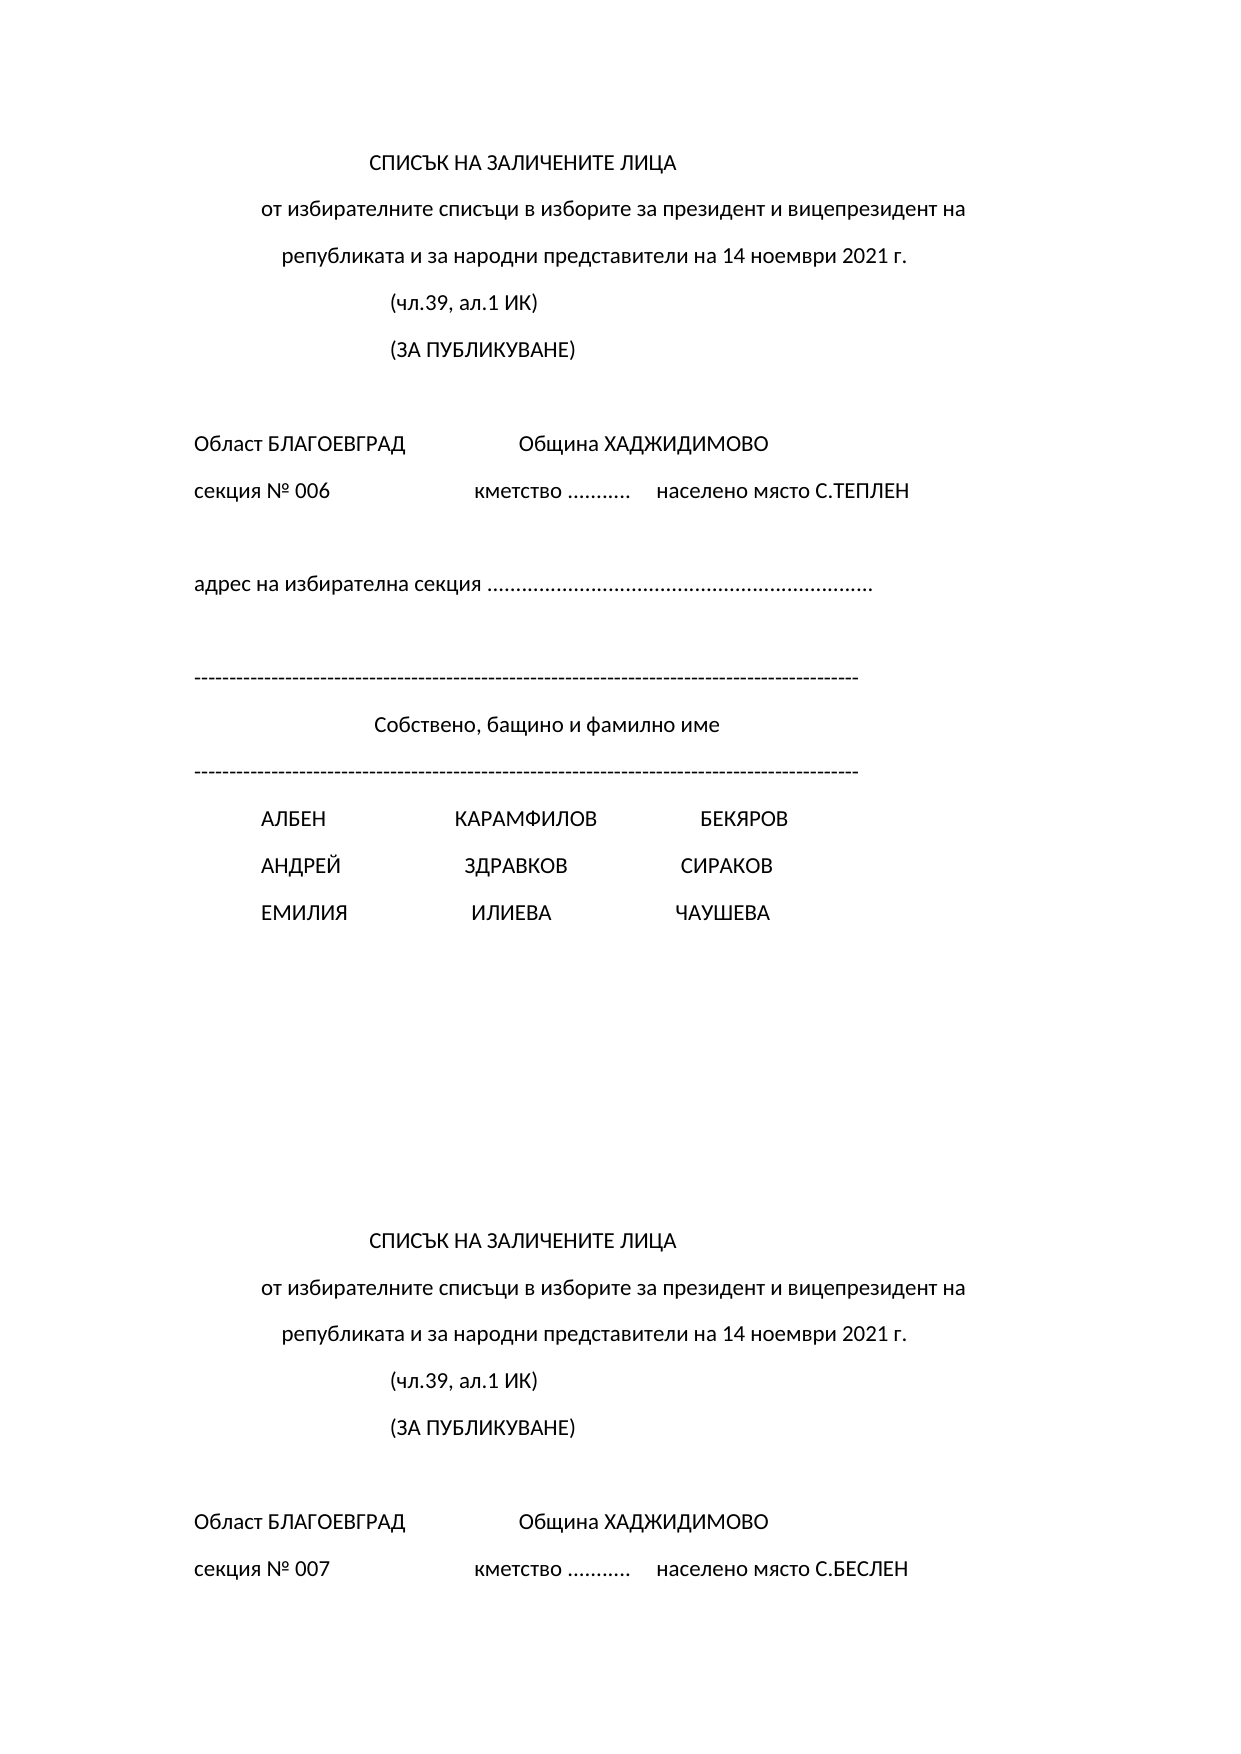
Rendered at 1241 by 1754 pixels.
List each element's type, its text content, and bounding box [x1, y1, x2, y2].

text Област БЛАГОЕВГРАД Община ХАДЖИДИМОВО [148, 429, 1093, 457]
text републиката и за народни представители на 14 ноември 2021 г. [148, 241, 1093, 269]
text републиката и за народни представители на 14 ноември 2021 г. [148, 1319, 1093, 1347]
text Област БЛАГОЕВГРАД Община ХАДЖИДИМОВО [148, 1507, 1093, 1535]
text ----------------------------------------------------------------------------------------------- [148, 663, 1093, 691]
text секция № 006 кметство ........... населено място С.ТЕПЛЕН [148, 476, 1093, 504]
text АНДРЕЙ ЗДРАВКОВ СИРАКОВ [148, 851, 1093, 879]
text Собствено, бащино и фамилно име [148, 710, 1093, 738]
text (чл.39, ал.1 ИК) [148, 1366, 1093, 1394]
text секция № 007 кметство ........... населено място С.БЕСЛЕН [148, 1554, 1093, 1582]
text адрес на избирателна секция ................................................................... [148, 569, 1093, 597]
text СПИСЪК НА ЗАЛИЧЕНИТЕ ЛИЦА [148, 148, 1093, 176]
text ----------------------------------------------------------------------------------------------- [148, 757, 1093, 785]
text (ЗА ПУБЛИКУВАНЕ) [148, 335, 1093, 363]
text (ЗА ПУБЛИКУВАНЕ) [148, 1413, 1093, 1441]
text АЛБЕН КАРАМФИЛОВ БЕКЯРОВ [148, 804, 1093, 832]
text от избирателните списъци в изборите за президент и вицепрезидент на [148, 1273, 1093, 1301]
text от избирателните списъци в изборите за президент и вицепрезидент на [148, 194, 1093, 222]
text СПИСЪК НА ЗАЛИЧЕНИТЕ ЛИЦА [148, 1226, 1093, 1254]
text ЕМИЛИЯ ИЛИЕВА ЧАУШЕВА [148, 898, 1093, 926]
text (чл.39, ал.1 ИК) [148, 288, 1093, 316]
